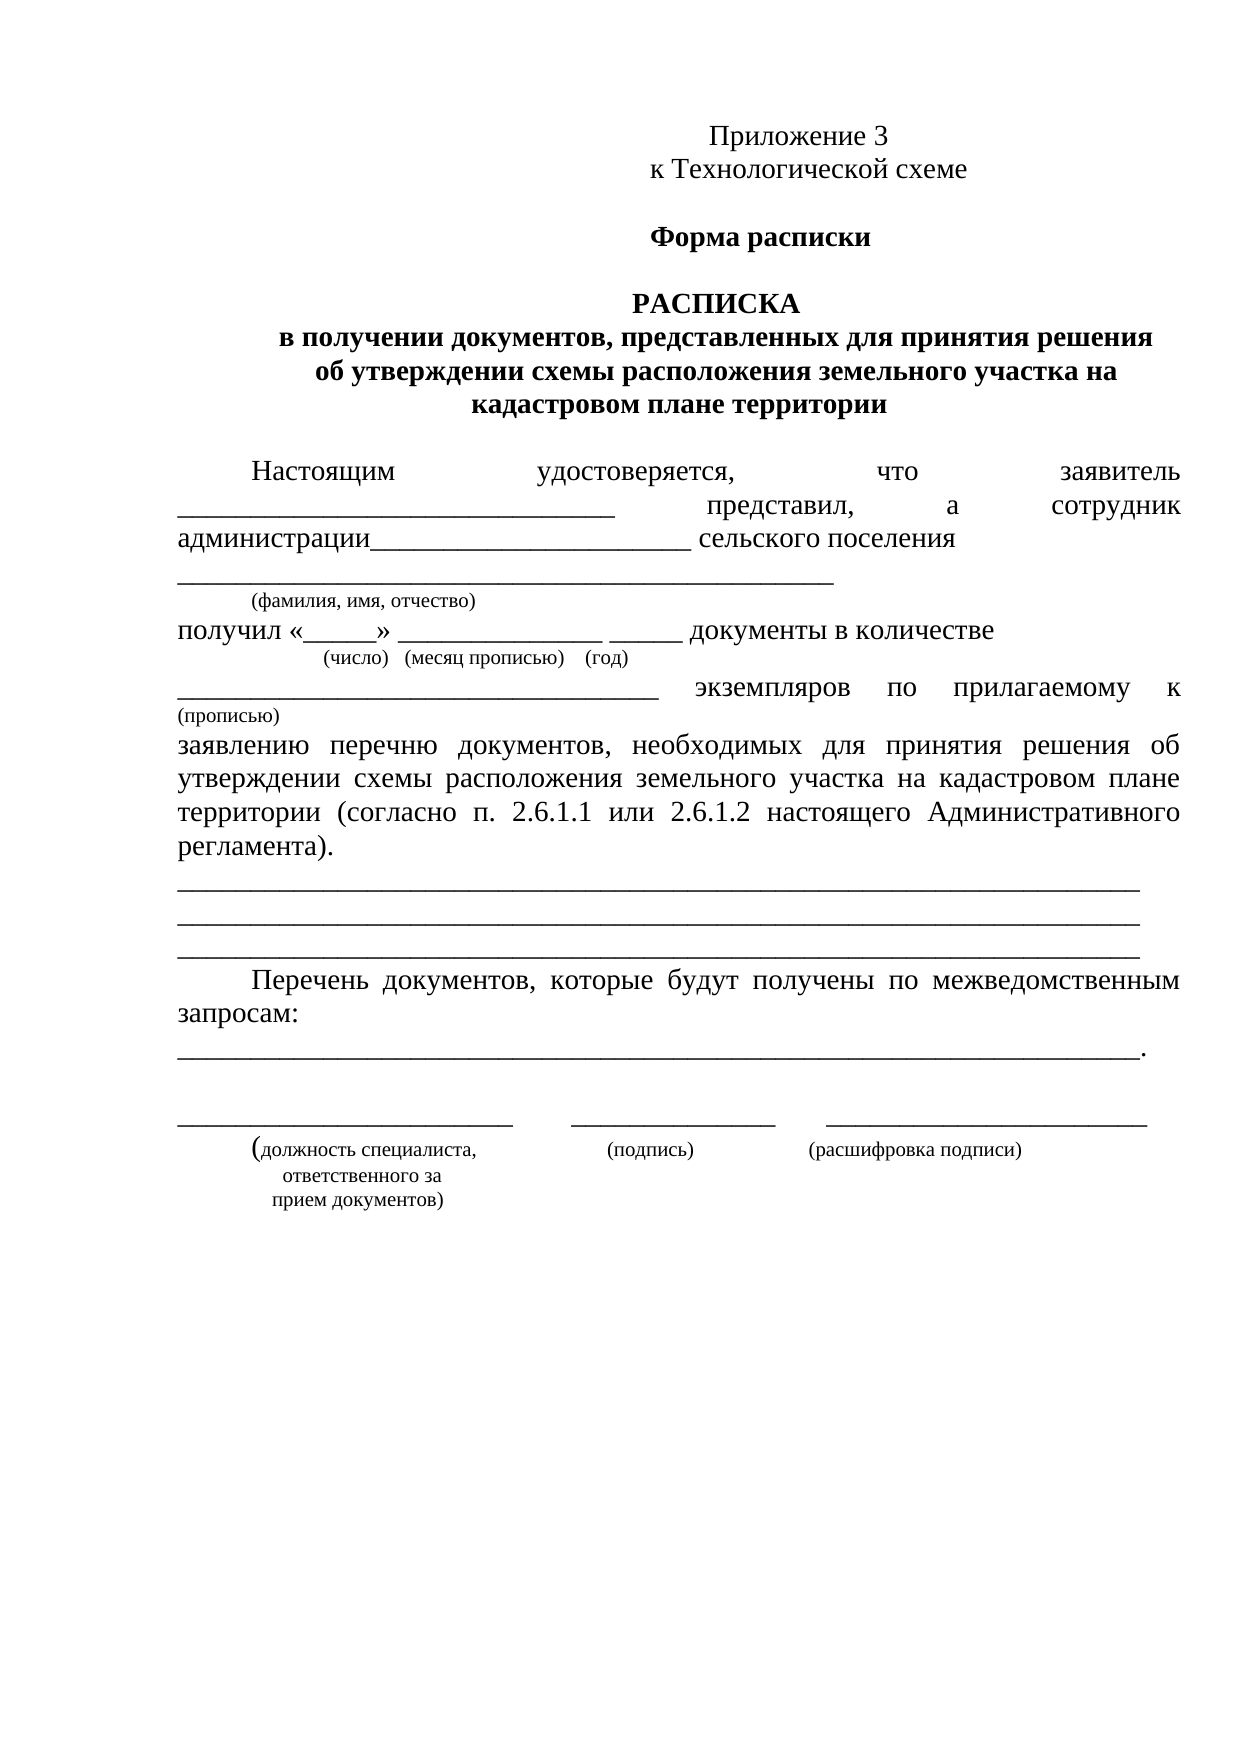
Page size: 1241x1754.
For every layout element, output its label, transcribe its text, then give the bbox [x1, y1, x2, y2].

text _____________________________________________ [177, 554, 1181, 588]
text __________________________________________________________________ [177, 928, 1181, 962]
text к Технологической схеме [650, 152, 1181, 185]
text Приложение 3 [709, 118, 1181, 152]
text прием документов) [177, 1187, 1181, 1211]
text (должность специалиста, (подпись) (расшифровка подписи) [177, 1129, 1181, 1163]
text __________________________________________________________________ [177, 861, 1181, 895]
text получил «_____» ______________ _____ документы в количестве [177, 612, 1181, 645]
text (число) (месяц прописью) (год) [177, 645, 1181, 669]
text ответственного за [177, 1163, 1181, 1187]
text _________________________________ экземпляров по прилагаемому к (прописью) [177, 669, 1181, 727]
text _______________________ ______________ ______________________ [177, 1096, 1181, 1129]
text Настоящим удостоверяется, что заявитель ______________________________ представил, а сотрудник администрации______________________ сельского поселения [177, 453, 1181, 554]
text РАСПИСКА [177, 286, 1181, 319]
text (фамилия, имя, отчество) [177, 588, 1181, 612]
text Перечень документов, которые будут получены по межведомственным запросам: __________________________________________________________________. [177, 962, 1181, 1062]
text заявлению перечню документов, необходимых для принятия решения об утверждении схемы расположения земельного участка на кадастровом плане территории (согласно п. 2.6.1.1 или 2.6.1.2 настоящего Административного регламента). [177, 727, 1181, 861]
text об утверждении схемы расположения земельного участка на кадастровом плане территории [177, 353, 1181, 420]
text Форма расписки [650, 219, 1181, 252]
text в получении документов, представленных для принятия решения [177, 319, 1181, 353]
text __________________________________________________________________ [177, 895, 1181, 928]
